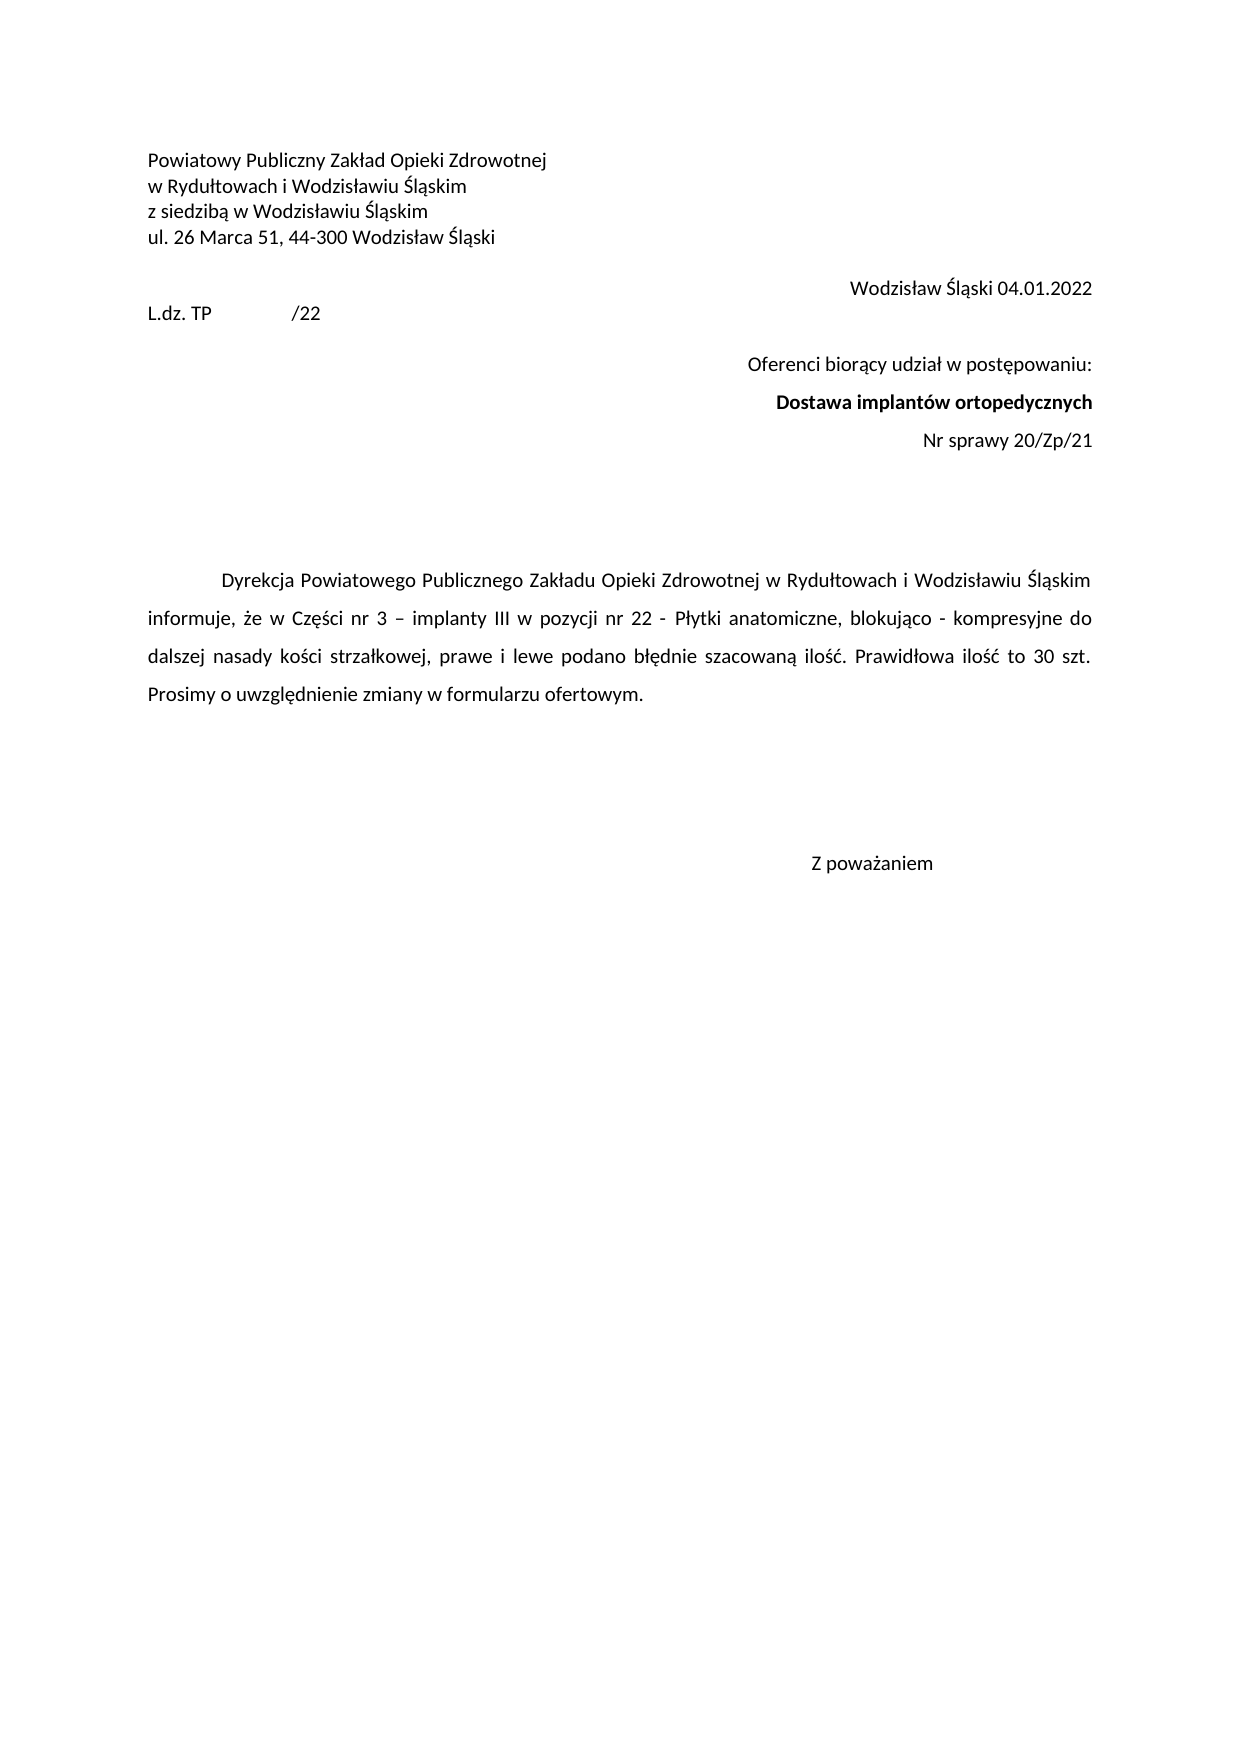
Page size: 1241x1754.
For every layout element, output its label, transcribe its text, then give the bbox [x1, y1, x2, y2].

text ul. 26 Marca 51, 44-300 Wodzisław Śląski [148, 224, 1093, 249]
text Powiatowy Publiczny Zakład Opieki Zdrowotnej [148, 148, 1093, 173]
text w Rydułtowach i Wodzisławiu Śląskim [148, 173, 1093, 198]
text L.dz. TP /22 [148, 300, 1093, 326]
text Dostawa implantów ortopedycznych [148, 389, 1093, 414]
text Nr sprawy 20/Zp/21 [148, 427, 1093, 453]
text Z poważaniem [738, 851, 1093, 876]
text z siedzibą w Wodzisławiu Śląskim [148, 198, 1093, 224]
text Wodzisław Śląski 04.01.2022 [738, 275, 1093, 300]
text Oferenci biorący udział w postępowaniu: [148, 351, 1093, 376]
text Dyrekcja Powiatowego Publicznego Zakładu Opieki Zdrowotnej w Rydułtowach i Wodzisławiu Śląskim informuje, że w Części nr 3 – implanty III w pozycji nr 22 - Płytki anatomiczne, blokująco - kompresyjne do dalszej nasady kości strzałkowej, prawe i lewe podano błędnie szacowaną ilość. Prawidłowa ilość to 30 szt. Prosimy o uwzględnienie zmiany w formularzu ofertowym. [148, 567, 1093, 707]
